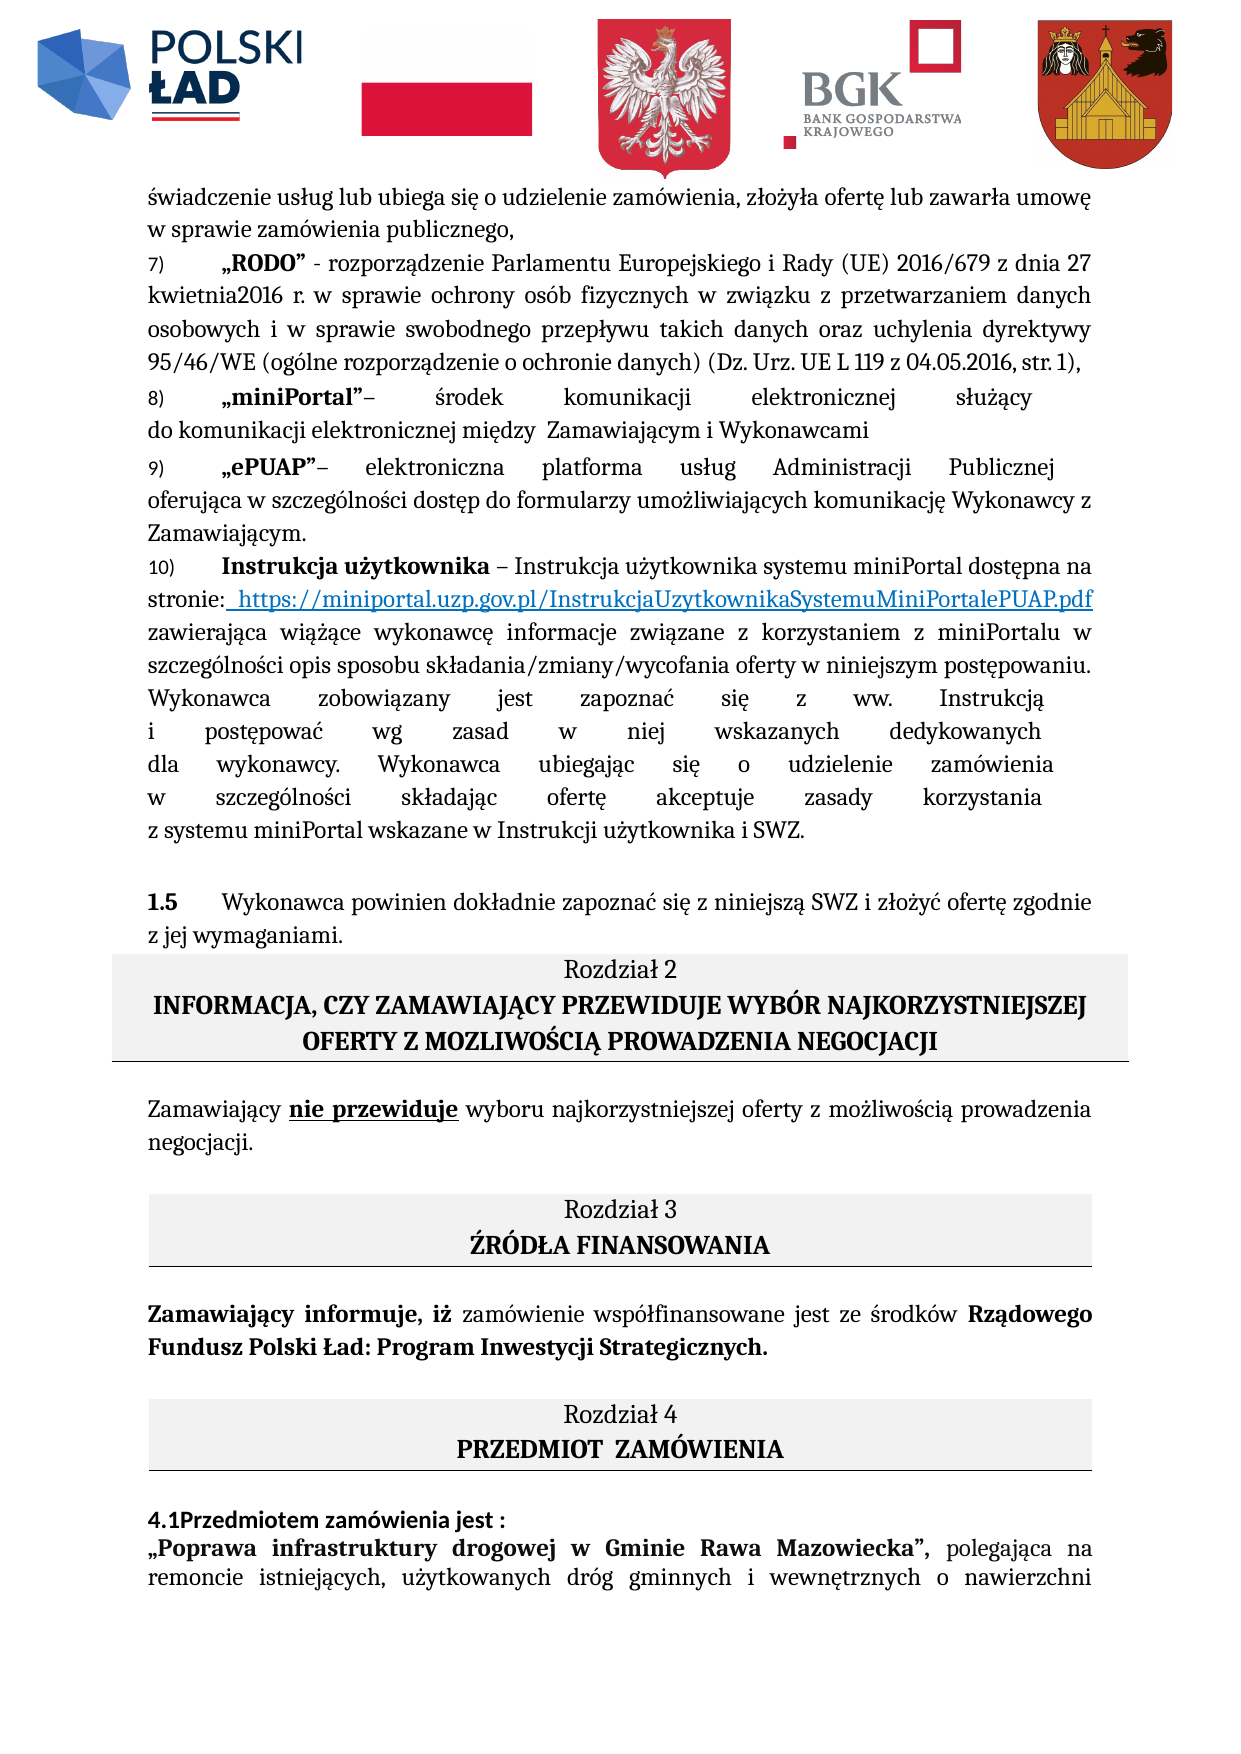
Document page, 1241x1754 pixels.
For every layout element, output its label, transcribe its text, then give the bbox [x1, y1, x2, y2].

list Wykonawca powinien dokładnie zapoznać się z niniejszą SWZ i złożyć ofertę zgodnie z jej wymaganiami. [148, 888, 1093, 950]
text Zamawiający nie przewiduje wyboru najkorzystniejszej oferty z możliwością prowadzenia negocjacji. [148, 1095, 1093, 1157]
text Zamawiający informuje, iż zamówienie współfinansowane jest ze środków Rządowego Fundusz Polski Ład: Program Inwestycji Strategicznych. [148, 1299, 1093, 1361]
table_header Rozdział 2 INFORMACJA, CZY ZAMAWIAJĄCY PRZEWIDUJE WYBÓR NAJKORZYSTNIEJSZEJ OFERTY Z MOZLIWOŚCIĄ PROWADZENIA NEGOCJACJI [112, 954, 1128, 1061]
picture [1037, 20, 1173, 169]
list „ePUAP”– elektroniczna platforma usług Administracji Publicznej oferująca w szczególności dostęp do formularzy umożliwiających komunikację Wykonawcy z Zamawiającym. [148, 453, 1093, 548]
table_header Rozdział 3 ŹRÓDŁA FINANSOWANIA [149, 1194, 1092, 1266]
list Przedmiotem zamówienia jest : [148, 1504, 1093, 1534]
list „RODO” - rozporządzenie Parlamentu Europejskiego i Rady (UE) 2016/679 z dnia 27 kwietnia2016 r. w sprawie ochrony osób fizycznych w związku z przetwarzaniem danych osobowych i w sprawie swobodnego przepływu takich danych oraz uchylenia dyrektywy 95/46/WE (ogólne rozporządzenie o ochronie danych) (Dz. Urz. UE L 119 z 04.05.2016, str. 1), [148, 248, 1093, 376]
list „miniPortal”– środek komunikacji elektronicznej służący do komunikacji elektronicznej między Zamawiającym i Wykonawcami [148, 383, 1093, 444]
picture [37, 29, 302, 121]
picture [783, 20, 962, 148]
picture [361, 29, 533, 136]
table_header Rozdział 4 PRZEDMIOT ZAMÓWIENIA [149, 1399, 1092, 1470]
picture [597, 19, 731, 148]
list Instrukcja użytkownika – Instrukcja użytkownika systemu miniPortal dostępna na stronie: https://miniportal.uzp.gov.pl/InstrukcjaUzytkownikaSystemuMiniPortalePUAP.pdf zawierająca wiążące wykonawcę informacje związane z korzystaniem z miniPortalu w szczególności opis sposobu składania/zmiany/wycofania oferty w niniejszym postępowaniu. Wykonawca zobowiązany jest zapoznać się z ww. Instrukcją i postępować wg zasad w niej wskazanych dedykowanych dla wykonawcy. Wykonawca ubiegając się o udzielenie zamówienia w szczególności składając ofertę akceptuje zasady korzystania z systemu miniPortal wskazane w Instrukcji użytkownika i SWZ. [148, 552, 1093, 845]
